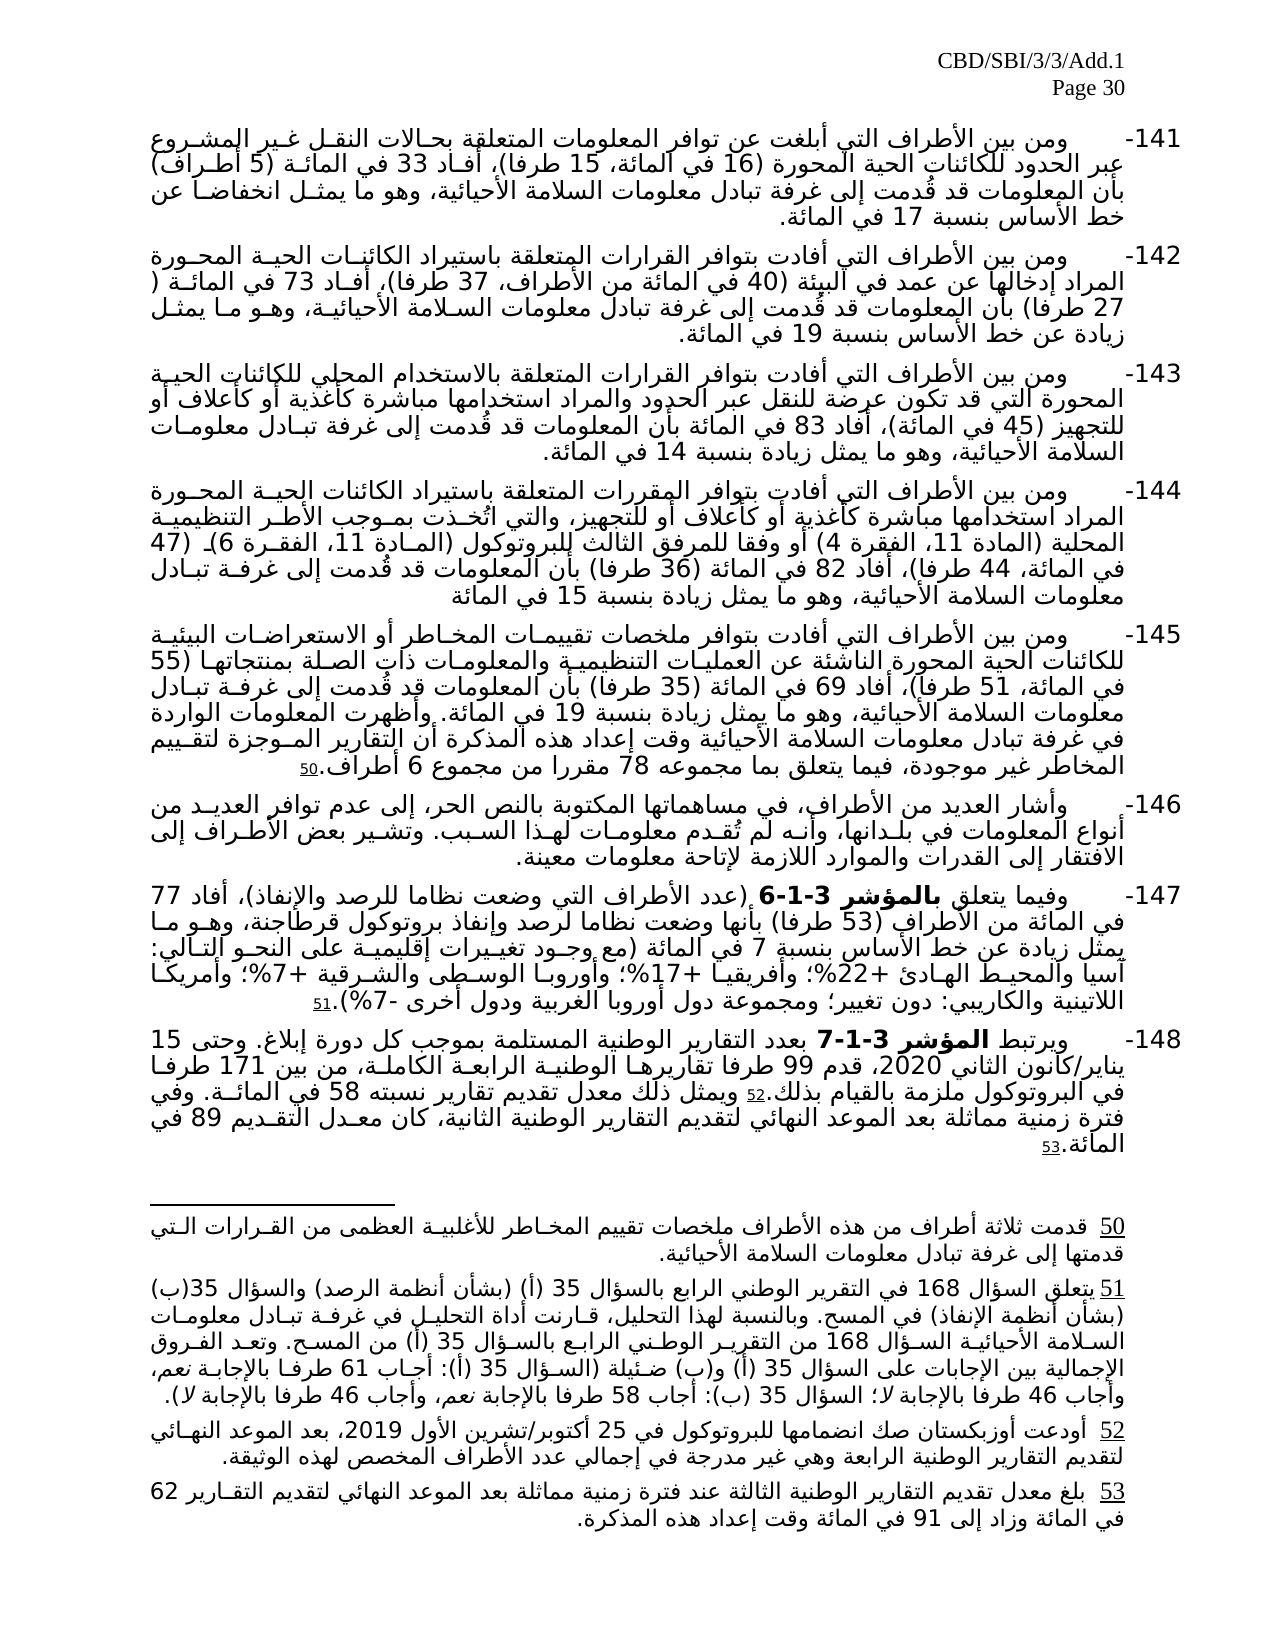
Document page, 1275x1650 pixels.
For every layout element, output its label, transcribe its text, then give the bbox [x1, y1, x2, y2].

list وفيما يتعلق بالمؤشر 3-1-6 (عدد الأطراف التي وضعت نظاما للرصد والإنفاذ)، أفاد 77 في المائة من الأطراف (53 طرفا) بأنها وضعت نظاما لرصد وإنفاذ بروتوكول قرطاجنة، وهو ما يمثل زيادة عن خط الأساس بنسبة 7 في المائة (مع وجود تغييرات إقليمية على النحو التالي: آسيا والمحيط الهادئ +22%؛ وأفريقيا +17%؛ وأوروبا الوسطى والشرقية +7%؛ وأمريكا اللاتينية والكاريبي: دون تغيير؛ ومجموعة دول أوروبا الغربية ودول أخرى -7%). [150, 884, 1125, 1015]
list وأشار العديد من الأطراف، في مساهماتها المكتوبة بالنص الحر، إلى عدم توافر العديد من أنواع المعلومات في بلدانها، وأنه لم تُقدم معلومات لهذا السبب. وتشير بعض الأطراف إلى الافتقار إلى القدرات والموارد اللازمة لإتاحة معلومات معينة. [150, 793, 1125, 871]
list ويرتبط المؤشر 3-1-7 بعدد التقارير الوطنية المستلمة بموجب كل دورة إبلاغ. وحتى 15 يناير/كانون الثاني 2020، قدم 99 طرفا تقاريرها الوطنية الرابعة الكاملة، من بين 171 طرفا في البروتوكول ملزمة بالقيام بذلك. ويمثل ذلك معدل تقديم تقارير نسبته 58 في المائة. وفي فترة زمنية مماثلة بعد الموعد النهائي لتقديم التقارير الوطنية الثانية، كان معدل التقديم 89 في المائة. [150, 1028, 1125, 1159]
list ومن بين الأطراف التي أفادت بتوافر القرارات المتعلقة بالاستخدام المحلي للكائنات الحية المحورة التي قد تكون عرضة للنقل عبر الحدود والمراد استخدامها مباشرة كأغذية أو كأعلاف أو للتجهيز (45 في المائة)، أفاد 83 في المائة بأن المعلومات قد قُدمت إلى غرفة تبادل معلومات السلامة الأحيائية، وهو ما يمثل زيادة بنسبة 14 في المائة. [150, 361, 1125, 466]
list ومن بين الأطراف التي أبلغت عن توافر المعلومات المتعلقة بحالات النقل غير المشروع عبر الحدود للكائنات الحية المحورة (16 في المائة، 15 طرفا)، أفاد 33 في المائة (5 أطراف) بأن المعلومات قد قُدمت إلى غرفة تبادل معلومات السلامة الأحيائية، وهو ما يمثل انخفاضا عن خط الأساس بنسبة 17 في المائة. [150, 126, 1125, 231]
list ومن بين الأطراف التي أفادت بتوافر ملخصات تقييمات المخاطر أو الاستعراضات البيئية للكائنات الحية المحورة الناشئة عن العمليات التنظيمية والمعلومات ذات الصلة بمنتجاتها (55 في المائة، 51 طرفا)، أفاد 69 في المائة (35 طرفا) بأن المعلومات قد قُدمت إلى غرفة تبادل معلومات السلامة الأحيائية، وهو ما يمثل زيادة بنسبة 19 في المائة. وأظهرت المعلومات الواردة في غرفة تبادل معلومات السلامة الأحيائية وقت إعداد هذه المذكرة أن التقارير الموجزة لتقييم المخاطر غير موجودة، فيما يتعلق بما مجموعه 78 مقررا من مجموع 6 أطراف. [150, 623, 1125, 780]
list ومن بين الأطراف التي أفادت بتوافر المقررات المتعلقة باستيراد الكائنات الحية المحورة المراد استخدامها مباشرة كأغذية أو كأعلاف أو للتجهيز، والتي اتُخذت بموجب الأطر التنظيمية المحلية (المادة 11، الفقرة 4) أو وفقا للمرفق الثالث للبروتوكول (المادة 11، الفقرة 6) (47 في المائة، 44 طرفا)، أفاد 82 في المائة (36 طرفا) بأن المعلومات قد قُدمت إلى غرفة تبادل معلومات السلامة الأحيائية، وهو ما يمثل زيادة بنسبة 15 في المائة [150, 479, 1125, 610]
list ومن بين الأطراف التي أفادت بتوافر القرارات المتعلقة باستيراد الكائنات الحية المحورة المراد إدخالها عن عمد في البيئة (40 في المائة من الأطراف، 37 طرفا)، أفاد 73 في المائة (27 طرفا) بأن المعلومات قد قُدمت إلى غرفة تبادل معلومات السلامة الأحيائية، وهو ما يمثل زيادة عن خط الأساس بنسبة 19 في المائة. [150, 244, 1125, 349]
